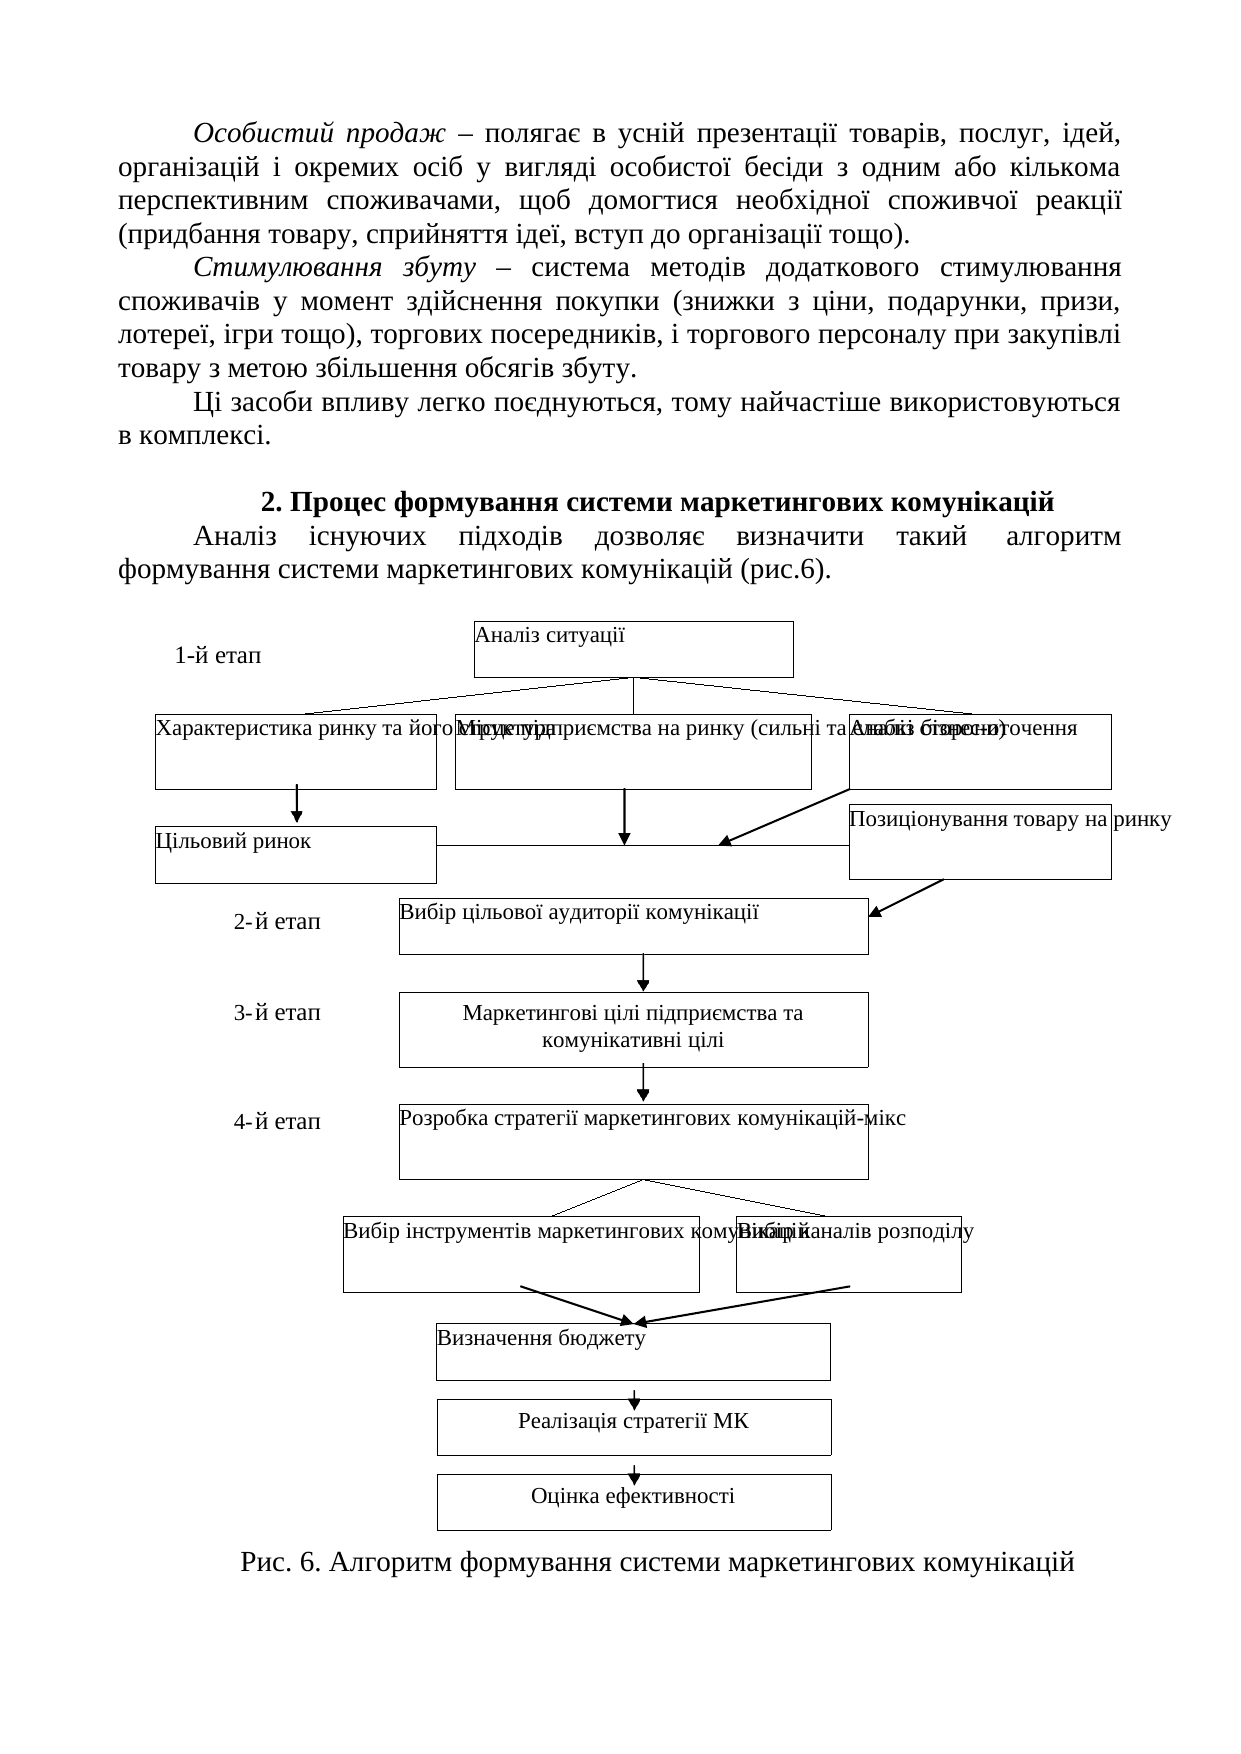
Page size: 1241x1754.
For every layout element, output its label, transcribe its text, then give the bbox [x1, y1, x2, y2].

list й етап [234, 1064, 1161, 1135]
picture [290, 784, 303, 823]
picture [627, 1465, 640, 1486]
picture [636, 1063, 650, 1067]
picture [636, 1068, 650, 1102]
text Особистий продаж – полягає в усній презентації товарів, послуг, ідей, організацій і окремих осіб у вигляді особистої бесіди з одним або кількома перспективним споживачами, щоб домогтися необхідної споживчої реакції (придбання товару, сприйняття ідеї, вступ до організації тощо). [118, 115, 1122, 249]
text Аналіз існуючих підходів дозволяє визначити такий алгоритм формування системи маркетингових комунікацій (рис.6). [118, 518, 1122, 585]
list й етап [234, 906, 1161, 935]
text Рис. 6. Алгоритм формування системи маркетингових комунікацій [240, 1479, 1161, 1578]
picture [636, 953, 650, 992]
list й етап [650, 954, 1161, 1026]
list й етап [234, 954, 636, 1026]
text Ці засоби впливу легко поєднуються, тому найчастіше використовуються в комплексі. [118, 384, 1122, 451]
subtitle Процес формування системи маркетингових комунікацій [261, 485, 1161, 518]
picture [627, 1390, 640, 1411]
text Стимулювання збуту – система методів додаткового стимулювання споживачів у момент здійснення покупки (знижки з ціни, подарунки, призи, лотереї, ігри тощо), торгових посередників, і торгового персоналу при закупівлі товару з метою збільшення обсягів збуту. [118, 249, 1122, 384]
list й етап [400, 993, 868, 1026]
